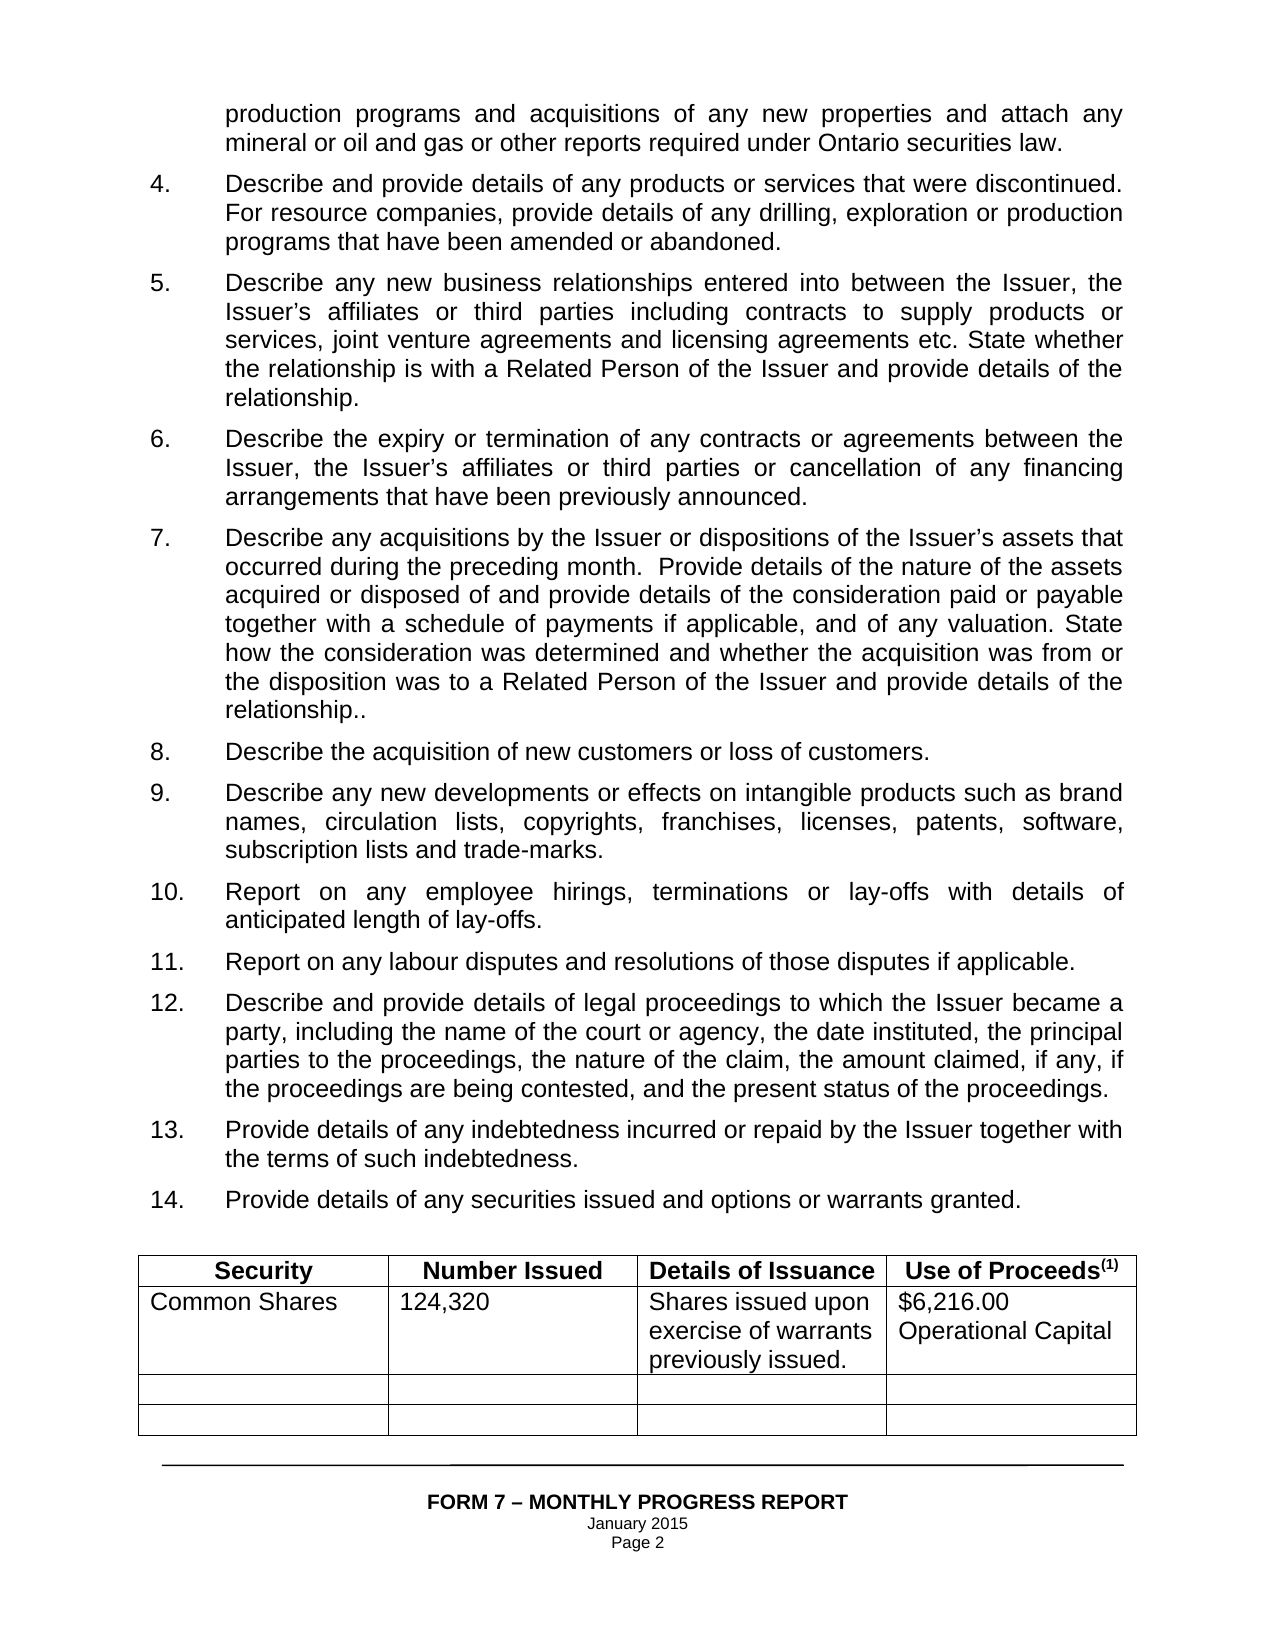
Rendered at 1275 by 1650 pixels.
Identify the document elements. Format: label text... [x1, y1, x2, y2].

list Describe and provide details of legal proceedings to which the Issuer became a party, including the name of the court or agency, the date instituted, the principal parties to the proceedings, the nature of the claim, the amount claimed, if any, if the proceedings are being contested, and the present status of the proceedings. [150, 988, 1125, 1103]
table_cell [139, 1405, 388, 1434]
table_cell [389, 1375, 637, 1404]
table_cell 124,320 [389, 1287, 637, 1374]
list Describe any new business relationships entered into between the Issuer, the Issuer’s affiliates or third parties including contracts to supply products or services, joint venture agreements and licensing agreements etc. State whether the relationship is with a Related Person of the Issuer and provide details of the relationship. [150, 268, 1125, 412]
list Report on any employee hirings, terminations or lay-offs with details of anticipated length of lay-offs. [150, 877, 1125, 934]
list Describe and provide details of any products or services that were discontinued. For resource companies, provide details of any drilling, exploration or production programs that have been amended or abandoned. [150, 169, 1125, 255]
table_header Use of Proceeds(1) [887, 1256, 1136, 1286]
table_cell [638, 1375, 886, 1404]
list Report on any labour disputes and resolutions of those disputes if applicable. [150, 947, 1125, 975]
list Describe the acquisition of new customers or loss of customers. [150, 737, 1125, 765]
table_cell [389, 1405, 637, 1434]
table_cell [139, 1375, 388, 1404]
table_cell [887, 1405, 1136, 1434]
list Provide details of any securities issued and options or warrants granted. [150, 1185, 1125, 1214]
table_cell Shares issued upon exercise of warrants previously issued. [638, 1287, 886, 1374]
table_header Details of Issuance [638, 1256, 886, 1286]
table_cell $6,216.00 Operational Capital [887, 1287, 1136, 1374]
list Provide details of any indebtedness incurred or repaid by the Issuer together with the terms of such indebtedness. [150, 1115, 1125, 1173]
table_cell Common Shares [139, 1287, 388, 1374]
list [150, 99, 1125, 157]
table_cell [638, 1405, 886, 1434]
list Describe the expiry or termination of any contracts or agreements between the Issuer, the Issuer’s affiliates or third parties or cancellation of any financing arrangements that have been previously announced. [150, 424, 1125, 510]
table_header Security [139, 1256, 388, 1286]
list Describe any new developments or effects on intangible products such as brand names, circulation lists, copyrights, franchises, licenses, patents, software, subscription lists and trade-marks. [150, 778, 1125, 864]
table_cell [887, 1375, 1136, 1404]
table_header Number Issued [389, 1256, 637, 1286]
list Describe any acquisitions by the Issuer or dispositions of the Issuer’s assets that occurred during the preceding month. Provide details of the nature of the assets acquired or disposed of and provide details of the consideration paid or payable together with a schedule of payments if applicable, and of any valuation. State how the consideration was determined and whether the acquisition was from or the disposition was to a Related Person of the Issuer and provide details of the relationship.. [150, 523, 1125, 724]
